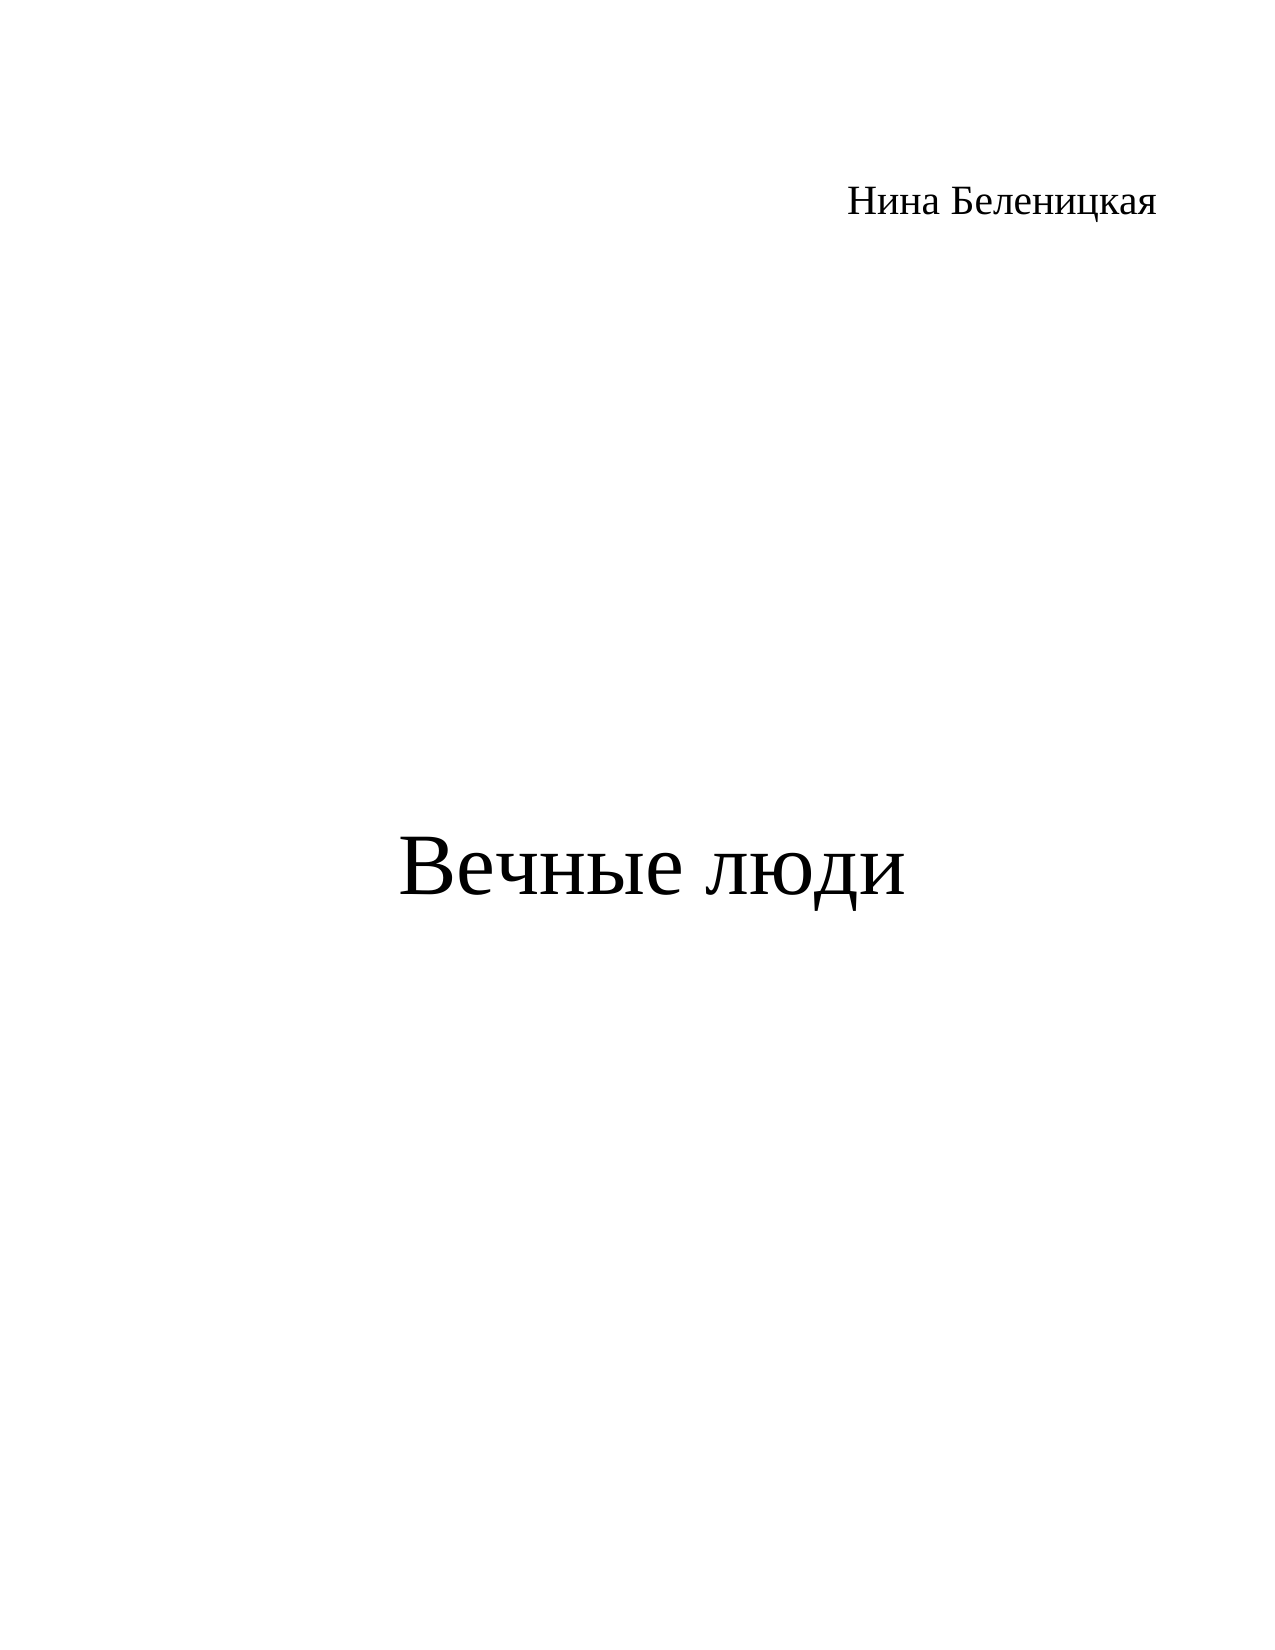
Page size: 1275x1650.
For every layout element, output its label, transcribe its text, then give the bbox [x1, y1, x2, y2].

subtitle Нина Беленицкая [148, 176, 1157, 223]
text Вечные люди [148, 813, 1157, 913]
